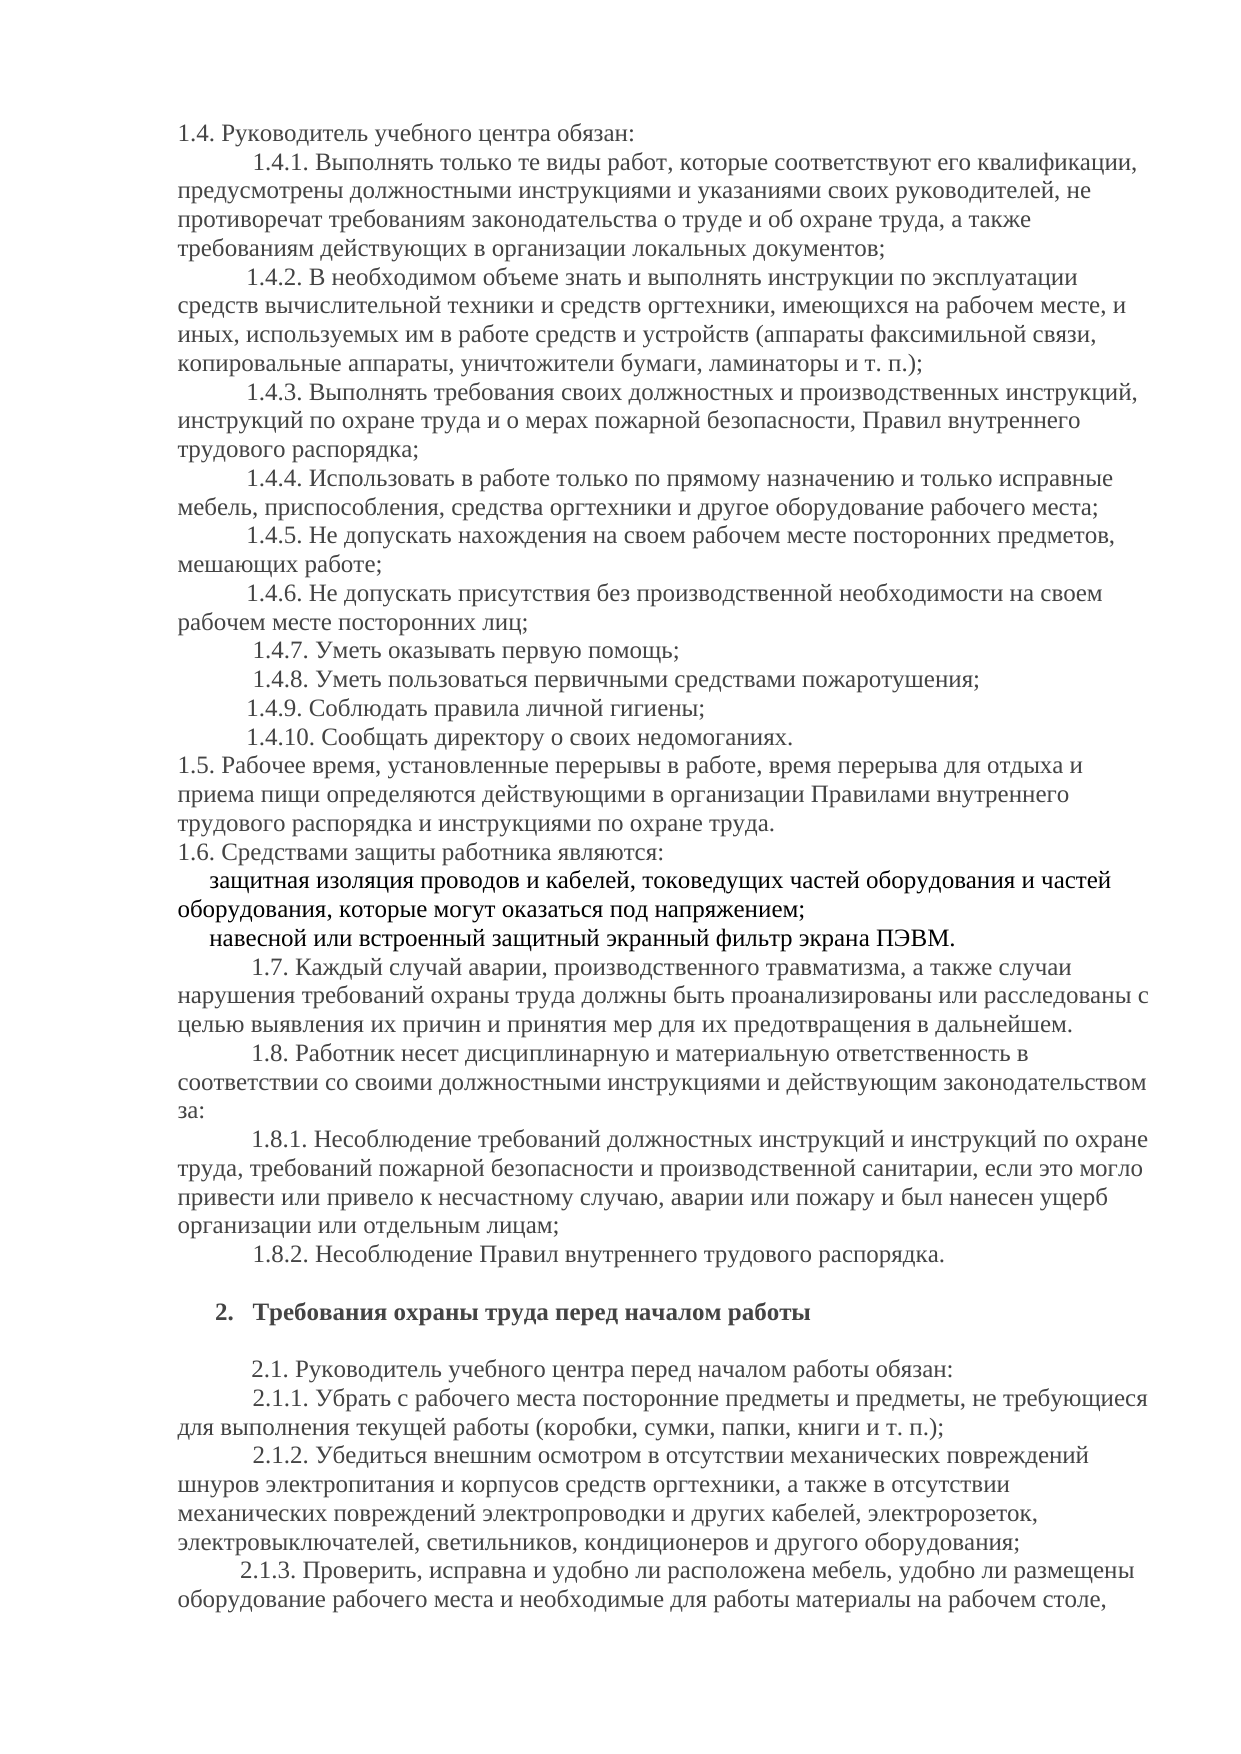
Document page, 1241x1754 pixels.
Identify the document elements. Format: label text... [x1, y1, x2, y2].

text 1.8. Работник несет дисциплинарную и материальную ответственность в соответствии со своими должностными инструкциями и действующим законодательством за: 1.8.1. Несоблюдение требований должностных инструкций и инструкций по охране труда, требований пожарной безопасности и производственной санитарии, если это могло привести или привело к несчастному случаю, аварии или пожару и был нанесен ущерб организации или отдельным лицам; 1.8.2. Несоблюдение Правил внутреннего трудового распорядка. [177, 1038, 1152, 1268]
text  защитная изоляция проводов и кабелей, токоведущих частей оборудования и частей оборудования, которые могут оказаться под напряжением; [177, 866, 1152, 923]
list Требования охраны труда перед началом работы [215, 1297, 1152, 1326]
text 1.5. Рабочее время, установленные перерывы в работе, время перерыва для отдыха и приема пищи определяются действующими в организации Правилами внутреннего трудового распорядка и инструкциями по охране труда. [177, 751, 1152, 837]
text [177, 1354, 1152, 1613]
text 1.6. Средствами защиты работника являются: [177, 837, 1152, 866]
text 1.4. Руководитель учебного центра обязан: 1.4.1. Выполнять только те виды работ, которые соответствуют его квалификации, предусмотрены должностными инструкциями и указаниями своих руководителей, не противоречат требованиям законодательства о труде и об охране труда, а также требованиям действующих в организации локальных документов; 1.4.2. В необходимом объеме знать и выполнять инструкции по эксплуатации средств вычислительной техники и средств оргтехники, имеющихся на рабочем месте, и иных, используемых им в работе средств и устройств (аппараты факсимильной связи, копировальные аппараты, уничтожители бумаги, ламинаторы и т. п.); 1.4.3. Выполнять требования своих должностных и производственных инструкций, инструкций по охране труда и о мерах пожарной безопасности, Правил внутреннего трудового распорядка; 1.4.4. Использовать в работе только по прямому назначению и только исправные мебель, приспособления, средства оргтехники и другое оборудование рабочего места; 1.4.5. Не допускать нахождения на своем рабочем месте посторонних предметов, мешающих работе; 1.4.6. Не допускать присутствия без производственной необходимости на своем рабочем месте посторонних лиц; 1.4.7. Уметь оказывать первую помощь; 1.4.8. Уметь пользоваться первичными средствами пожаротушения; 1.4.9. Соблюдать правила личной гигиены; 1.4.10. Сообщать директору о своих недомоганиях. [177, 118, 1152, 751]
text  навесной или встроенный защитный экранный фильтр экрана ПЭВМ. [177, 923, 1152, 952]
text 1.7. Каждый случай аварии, производственного травматизма, а также случаи нарушения требований охраны труда должны быть проанализированы или расследованы с целью выявления их причин и принятия мер для их предотвращения в дальнейшем. [177, 952, 1152, 1038]
